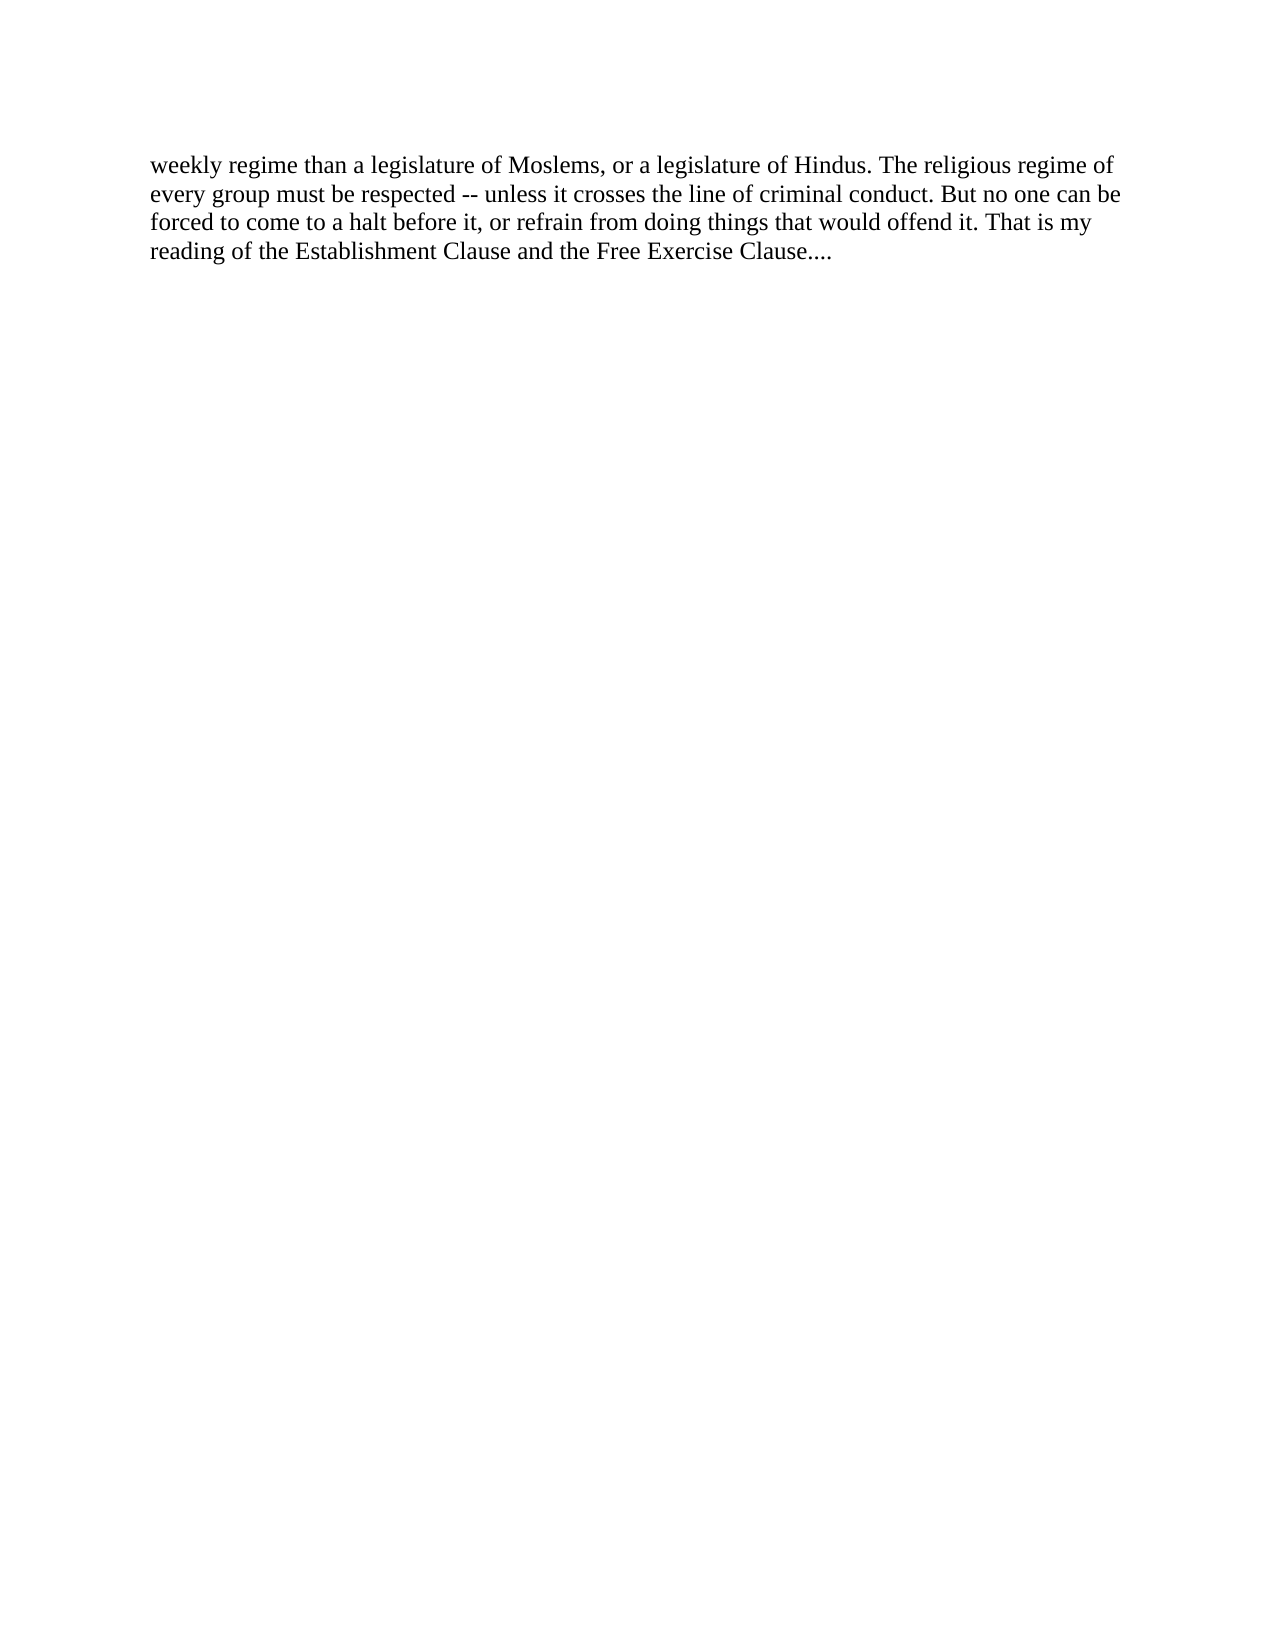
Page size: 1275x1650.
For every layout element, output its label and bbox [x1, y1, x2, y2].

text [150, 150, 1125, 265]
